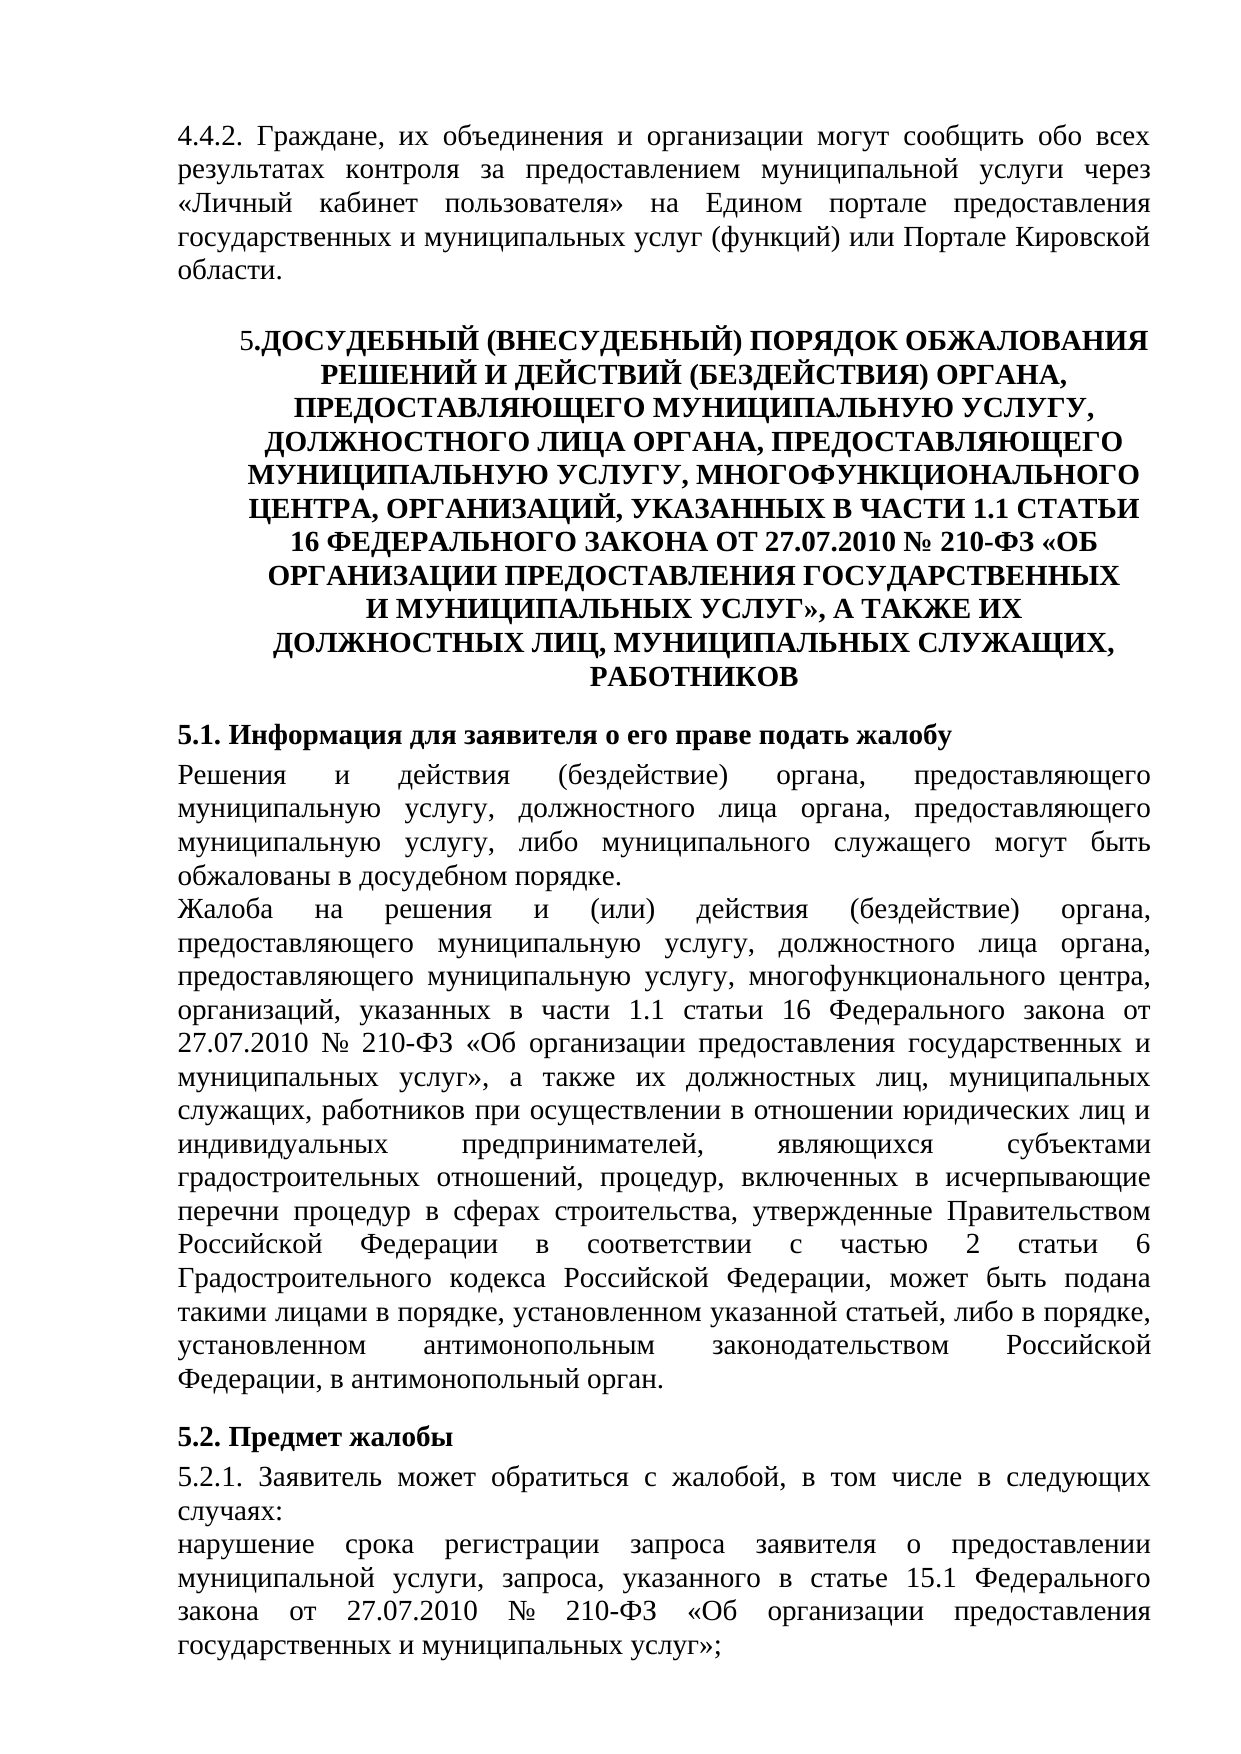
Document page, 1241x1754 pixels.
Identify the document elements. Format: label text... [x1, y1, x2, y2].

text 4.4.2. Граждане, их объединения и организации могут сообщить обо всех результатах контроля за предоставлением муниципальной услуги через «Личный кабинет пользователя» на Едином портале предоставления государственных и муниципальных услуг (функций) или Портале Кировской области. [177, 118, 1152, 286]
text нарушение срока регистрации запроса заявителя о предоставлении муниципальной услуги, запроса, указанного в статье 15.1 Федерального закона от 27.07.2010 № 210-ФЗ «Об организации предоставления государственных и муниципальных услуг»; [177, 1526, 1152, 1660]
subtitle 5.2. Предмет жалобы [177, 1419, 1152, 1453]
text 5.2.1. Заявитель может обратиться с жалобой, в том числе в следующих случаях: [177, 1459, 1152, 1526]
text Решения и действия (бездействие) органа, предоставляющего муниципальную услугу, должностного лица органа, предоставляющего муниципальную услугу, либо муниципального служащего могут быть обжалованы в досудебном порядке. [177, 757, 1152, 891]
text Жалоба на решения и (или) действия (бездействие) органа, предоставляющего муниципальную услугу, должностного лица органа, предоставляющего муниципальную услугу, многофункционального центра, организаций, указанных в части 1.1 статьи 16 Федерального закона от 27.07.2010 № 210-ФЗ «Об организации предоставления государственных и муниципальных услуг», а также их должностных лиц, муниципальных служащих, работников при осуществлении в отношении юридических лиц и индивидуальных предпринимателей, являющихся субъектами градостроительных отношений, процедур, включенных в исчерпывающие перечни процедур в сферах строительства, утвержденные Правительством Российской Федерации в соответствии с частью 2 статьи 6 Градостроительного кодекса Российской Федерации, может быть подана такими лицами в порядке, установленном указанной статьей, либо в порядке, установленном антимонопольным законодательством Российской Федерации, в антимонопольный орган. [177, 891, 1152, 1394]
subtitle 5.Досудебный (внесудебный) порядок обжалования решений и действий (бездействия) органа, предоставляющего муниципальную услугу, должностного лица органа, предоставляющего муниципальную услугу, многофункционального центра, организаций, указанных в части 1.1 статьи 16 Федерального закона от 27.07.2010 № 210-ФЗ «Об организации предоставления государственных и муниципальных услуг», а также их должностных лиц, муниципальных служащих, работников [236, 323, 1152, 692]
subtitle 5.1. Информация для заявителя о его праве подать жалобу [177, 717, 1152, 751]
